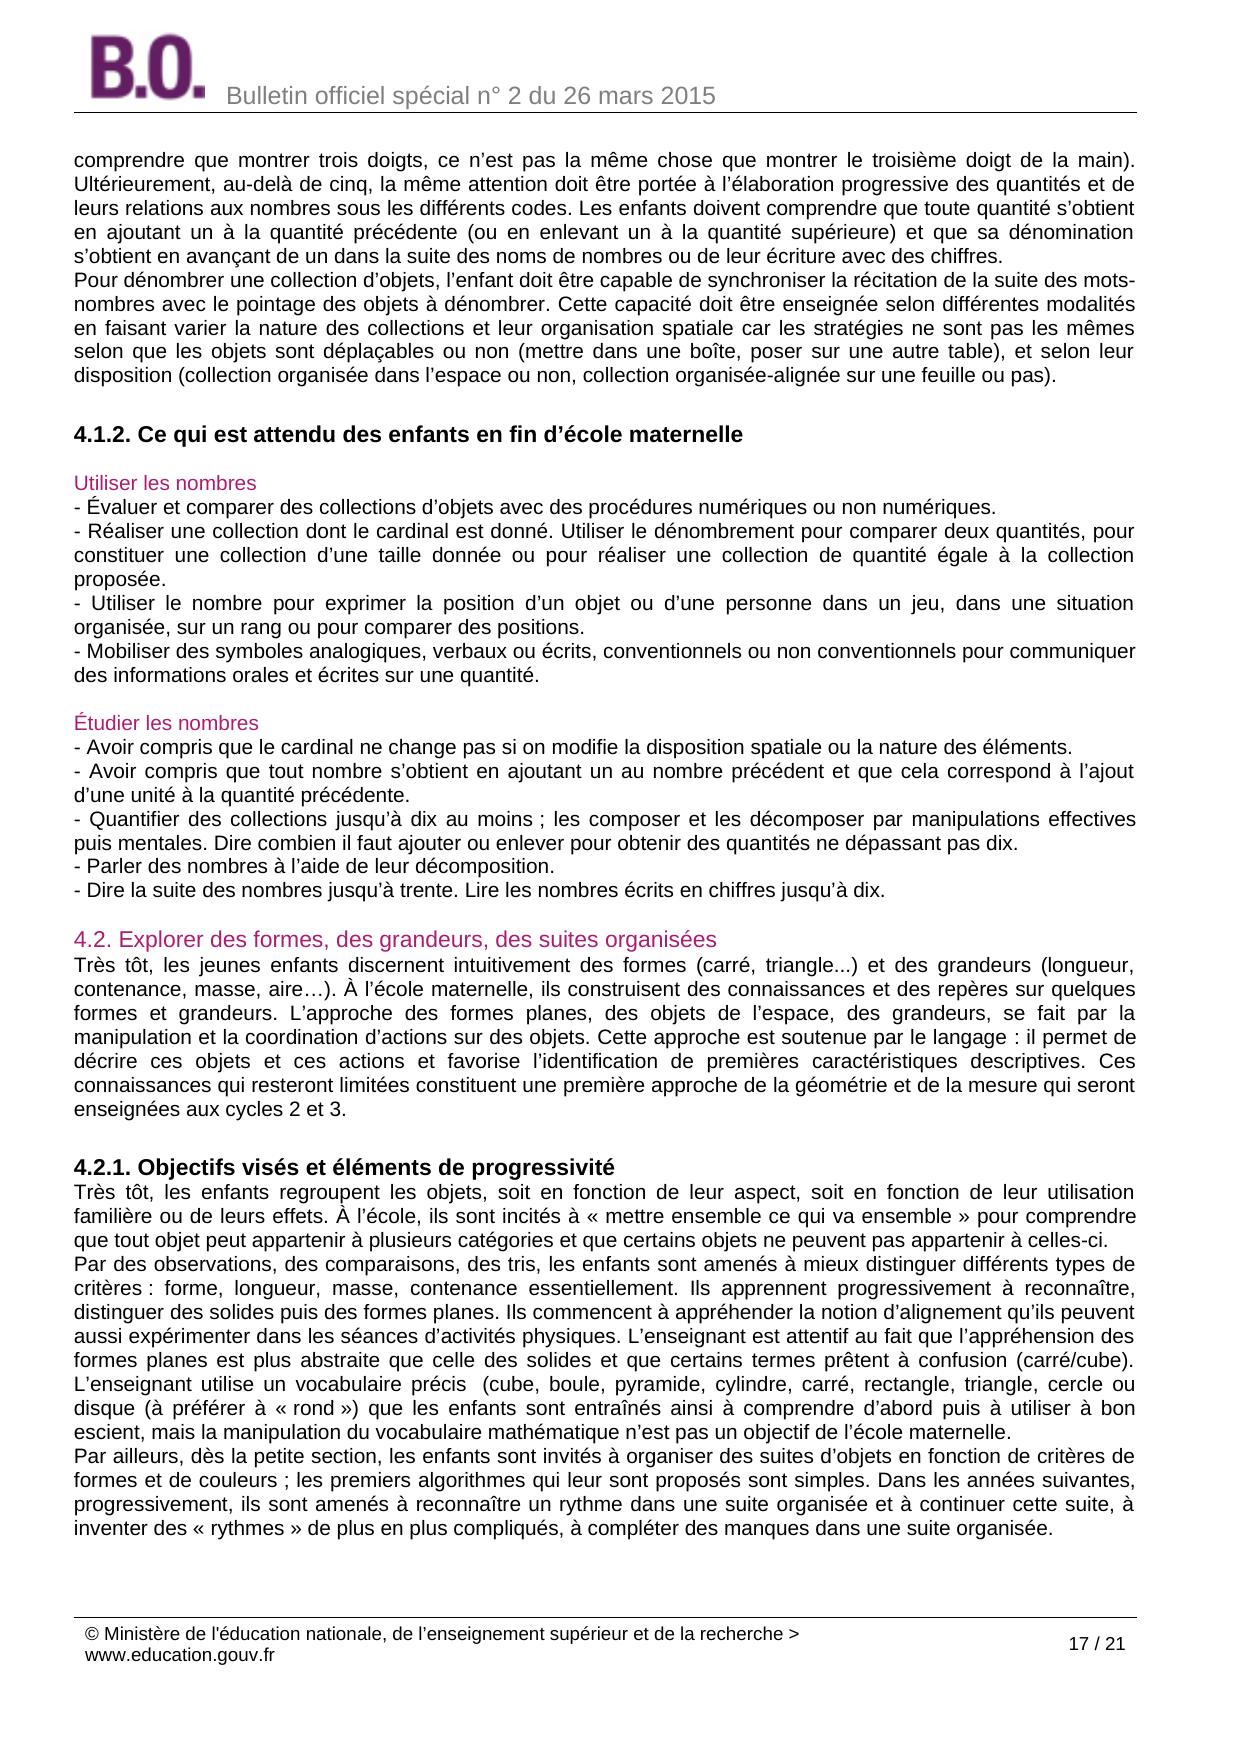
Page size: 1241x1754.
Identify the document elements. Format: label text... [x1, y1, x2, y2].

text - Mobiliser des symboles analogiques, verbaux ou écrits, conventionnels ou non conventionnels pour communiquer des informations orales et écrites sur une quantité. [74, 639, 1137, 687]
text Par ailleurs, dès la petite section, les enfants sont invités à organiser des suites d’objets en fonction de critères de formes et de couleurs ; les premiers algorithmes qui leur sont proposés sont simples. Dans les années suivantes, progressivement, ils sont amenés à reconnaître un rythme dans une suite organisée et à continuer cette suite, à inventer des « rythmes » de plus en plus compliqués, à compléter des manques dans une suite organisée. [74, 1444, 1137, 1539]
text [74, 148, 1137, 267]
text - Avoir compris que tout nombre s’obtient en ajoutant un au nombre précédent et que cela correspond à l’ajout d’une unité à la quantité précédente. [74, 758, 1137, 806]
text - Réaliser une collection dont le cardinal est donné. Utiliser le dénombrement pour comparer deux quantités, pour constituer une collection d’une taille donnée ou pour réaliser une collection de quantité égale à la collection proposée. [74, 519, 1137, 591]
text Étudier les nombres [74, 711, 1137, 734]
text - Quantifier des collections jusqu’à dix au moins ; les composer et les décomposer par manipulations effectives puis mentales. Dire combien il faut ajouter ou enlever pour obtenir des quantités ne dépassant pas dix. [74, 806, 1137, 854]
text Pour dénombrer une collection d’objets, l’enfant doit être capable de synchroniser la récitation de la suite des mots-nombres avec le pointage des objets à dénombrer. Cette capacité doit être enseignée selon différentes modalités en faisant varier la nature des collections et leur organisation spatiale car les stratégies ne sont pas les mêmes selon que les objets sont déplaçables ou non (mettre dans une boîte, poser sur une autre table), et selon leur disposition (collection organisée dans l’espace ou non, collection organisée-alignée sur une feuille ou pas). [74, 267, 1137, 387]
text - Avoir compris que le cardinal ne change pas si on modifie la disposition spatiale ou la nature des éléments. [74, 734, 1137, 758]
picture [73, 29, 205, 105]
text 4.2. Explorer des formes, des grandeurs, des suites organisées [74, 926, 1137, 953]
text 4.1.2. Ce qui est attendu des enfants en fin d’école maternelle [74, 421, 1137, 447]
text - Utiliser le nombre pour exprimer la position d’un objet ou d’une personne dans un jeu, dans une situation organisée, sur un rang ou pour comparer des positions. [74, 591, 1137, 639]
text - Évaluer et comparer des collections d’objets avec des procédures numériques ou non numériques. [74, 495, 1137, 519]
text - Parler des nombres à l’aide de leur décomposition. [74, 854, 1137, 878]
text Utiliser les nombres [74, 471, 1137, 495]
text 4.2.1. Objectifs visés et éléments de progressivité [74, 1154, 1137, 1180]
text - Dire la suite des nombres jusqu’à trente. Lire les nombres écrits en chiffres jusqu’à dix. [74, 878, 1137, 902]
text Par des observations, des comparaisons, des tris, les enfants sont amenés à mieux distinguer différents types de critères : forme, longueur, masse, contenance essentiellement. Ils apprennent progressivement à reconnaître, distinguer des solides puis des formes planes. Ils commencent à appréhender la notion d’alignement qu’ils peuvent aussi expérimenter dans les séances d’activités physiques. L’enseignant est attentif au fait que l’appréhension des formes planes est plus abstraite que celle des solides et que certains termes prêtent à confusion (carré/cube). L’enseignant utilise un vocabulaire précis (cube, boule, pyramide, cylindre, carré, rectangle, triangle, cercle ou disque (à préférer à « rond ») que les enfants sont entraînés ainsi à comprendre d’abord puis à utiliser à bon escient, mais la manipulation du vocabulaire mathématique n’est pas un objectif de l’école maternelle. [74, 1252, 1137, 1444]
text Très tôt, les jeunes enfants discernent intuitivement des formes (carré, triangle...) et des grandeurs (longueur, contenance, masse, aire…). À l’école maternelle, ils construisent des connaissances et des repères sur quelques formes et grandeurs. L’approche des formes planes, des objets de l’espace, des grandeurs, se fait par la manipulation et la coordination d’actions sur des objets. Cette approche est soutenue par le langage : il permet de décrire ces objets et ces actions et favorise l’identification de premières caractéristiques descriptives. Ces connaissances qui resteront limitées constituent une première approche de la géométrie et de la mesure qui seront enseignées aux cycles 2 et 3. [74, 953, 1137, 1120]
text Très tôt, les enfants regroupent les objets, soit en fonction de leur aspect, soit en fonction de leur utilisation familière ou de leurs effets. À l’école, ils sont incités à « mettre ensemble ce qui va ensemble » pour comprendre que tout objet peut appartenir à plusieurs catégories et que certains objets ne peuvent pas appartenir à celles-ci. [74, 1180, 1137, 1252]
